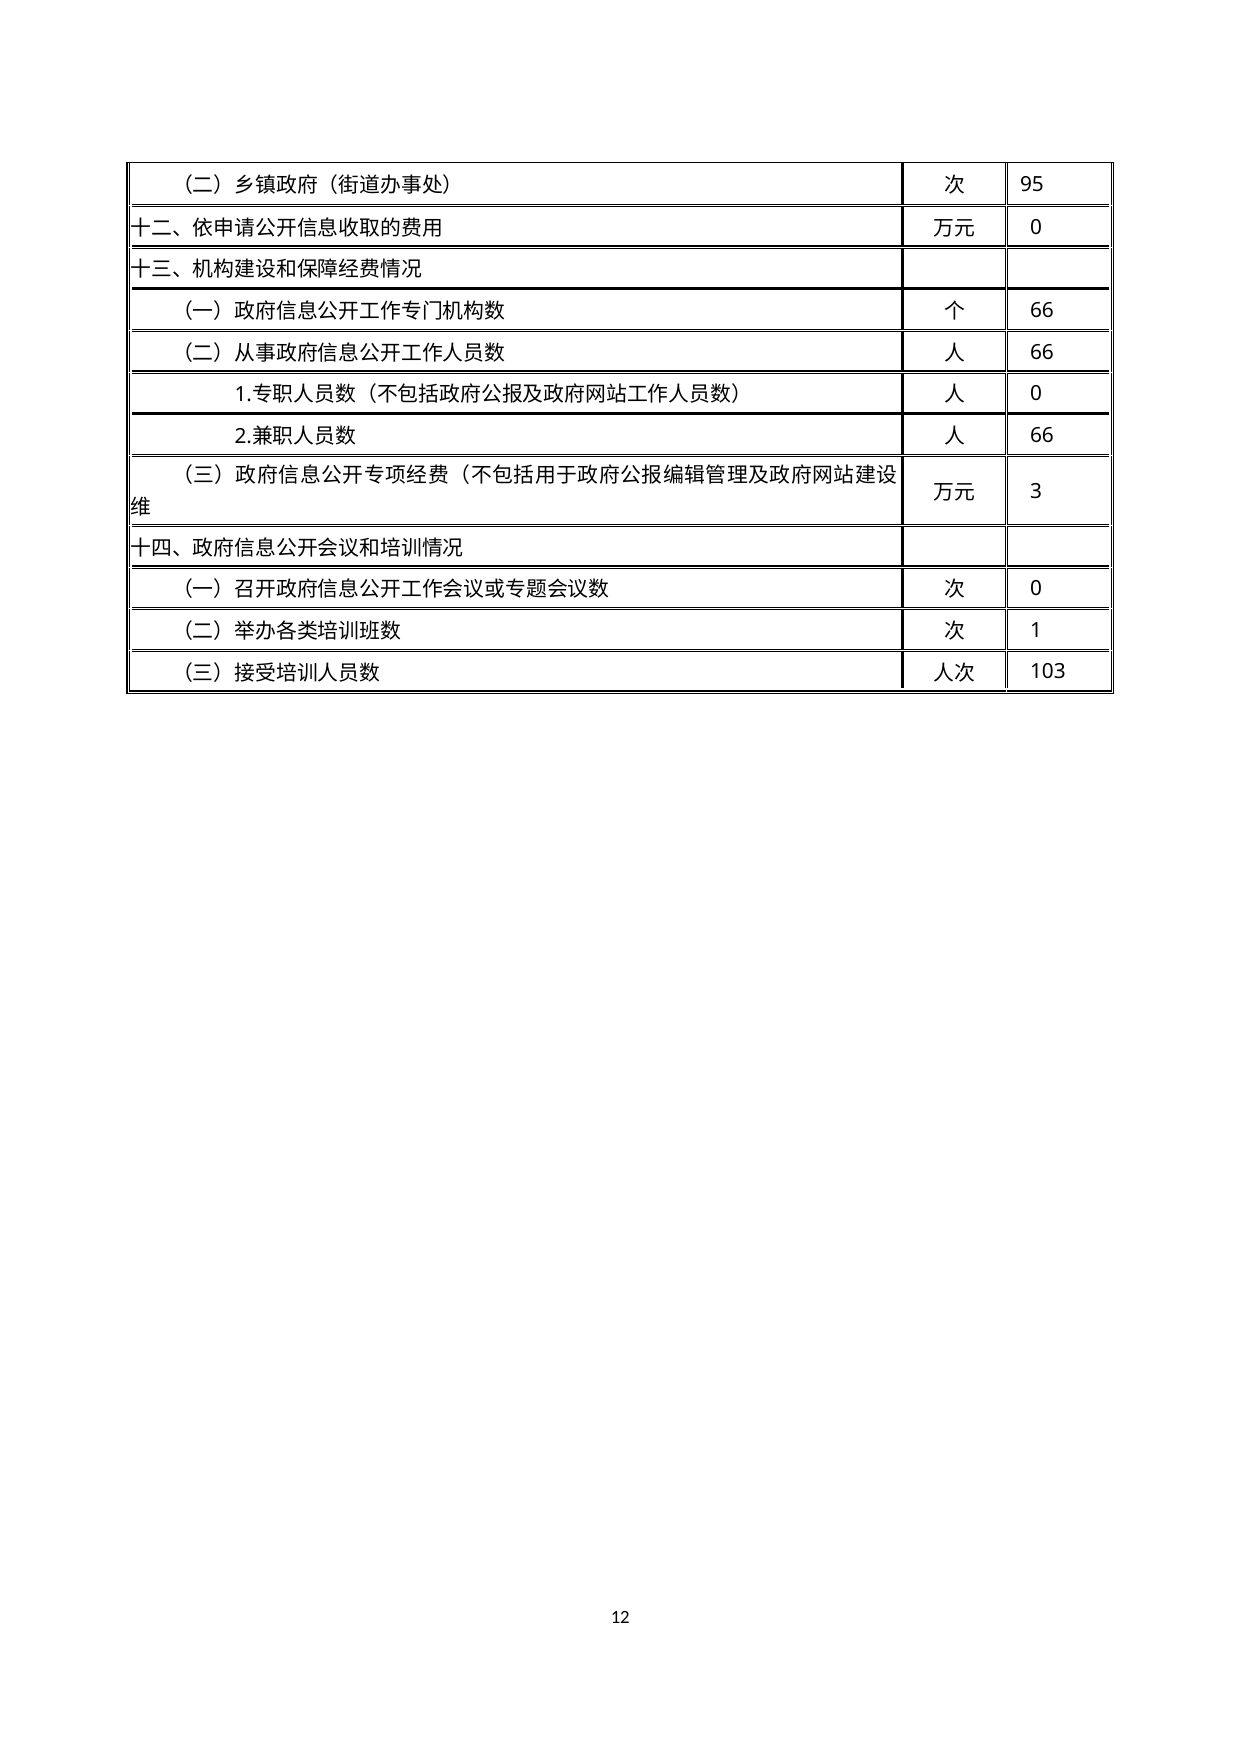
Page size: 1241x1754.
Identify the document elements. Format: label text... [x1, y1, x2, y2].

table_cell 3 [1007, 454, 1112, 523]
table_cell 万元 [904, 457, 1005, 523]
table_cell 次 [904, 610, 1005, 648]
table_cell 0 [1007, 204, 1112, 245]
table_cell 1 [1007, 607, 1112, 648]
table_cell 十三、机构建设和保障经费情况 [130, 245, 901, 287]
table_cell 个 [904, 290, 1005, 329]
table_cell 2.兼职人员数 [130, 412, 901, 454]
table_cell 人 [904, 332, 1005, 370]
table_cell [1008, 524, 1111, 565]
table_cell （一）政府信息公开工作专门机构数 [130, 287, 901, 329]
table_cell [904, 527, 1005, 565]
table_cell 95 [1008, 163, 1111, 204]
table_cell 103 [1007, 649, 1111, 690]
table_cell 0 [1008, 370, 1111, 412]
table_cell 0 [1008, 565, 1111, 607]
table_cell （二）从事政府信息公开工作人员数 [128, 329, 902, 370]
table_cell 万元 [904, 207, 1005, 245]
table_cell （二）乡镇政府（街道办事处） [130, 163, 901, 204]
table_cell 人 [904, 374, 1005, 412]
table_cell 十二、依申请公开信息收取的费用 [128, 204, 902, 245]
table_cell 十四、政府信息公开会议和培训情况 [130, 524, 901, 565]
table_cell 66 [1007, 329, 1112, 370]
table_cell （三）接受培训人员数 [130, 649, 902, 690]
table_cell [904, 249, 1005, 287]
table_cell 66 [1008, 287, 1111, 329]
table_cell 人 [904, 415, 1005, 454]
table_cell （一）召开政府信息公开工作会议或专题会议数 [130, 565, 901, 607]
table_cell 1.专职人员数（不包括政府公报及政府网站工作人员数） [130, 370, 901, 412]
table_cell 次 [904, 569, 1005, 607]
table_cell [1008, 245, 1111, 287]
table_cell （三）政府信息公开专项经费（不包括用于政府公报编辑管理及政府网站建设维 护等方面的经费） [128, 454, 902, 523]
table_cell （二）举办各类培训班数 [128, 607, 902, 648]
table_cell 人次 [902, 652, 1007, 690]
table_cell 66 [1008, 412, 1111, 454]
table_cell 次 [904, 163, 1005, 204]
